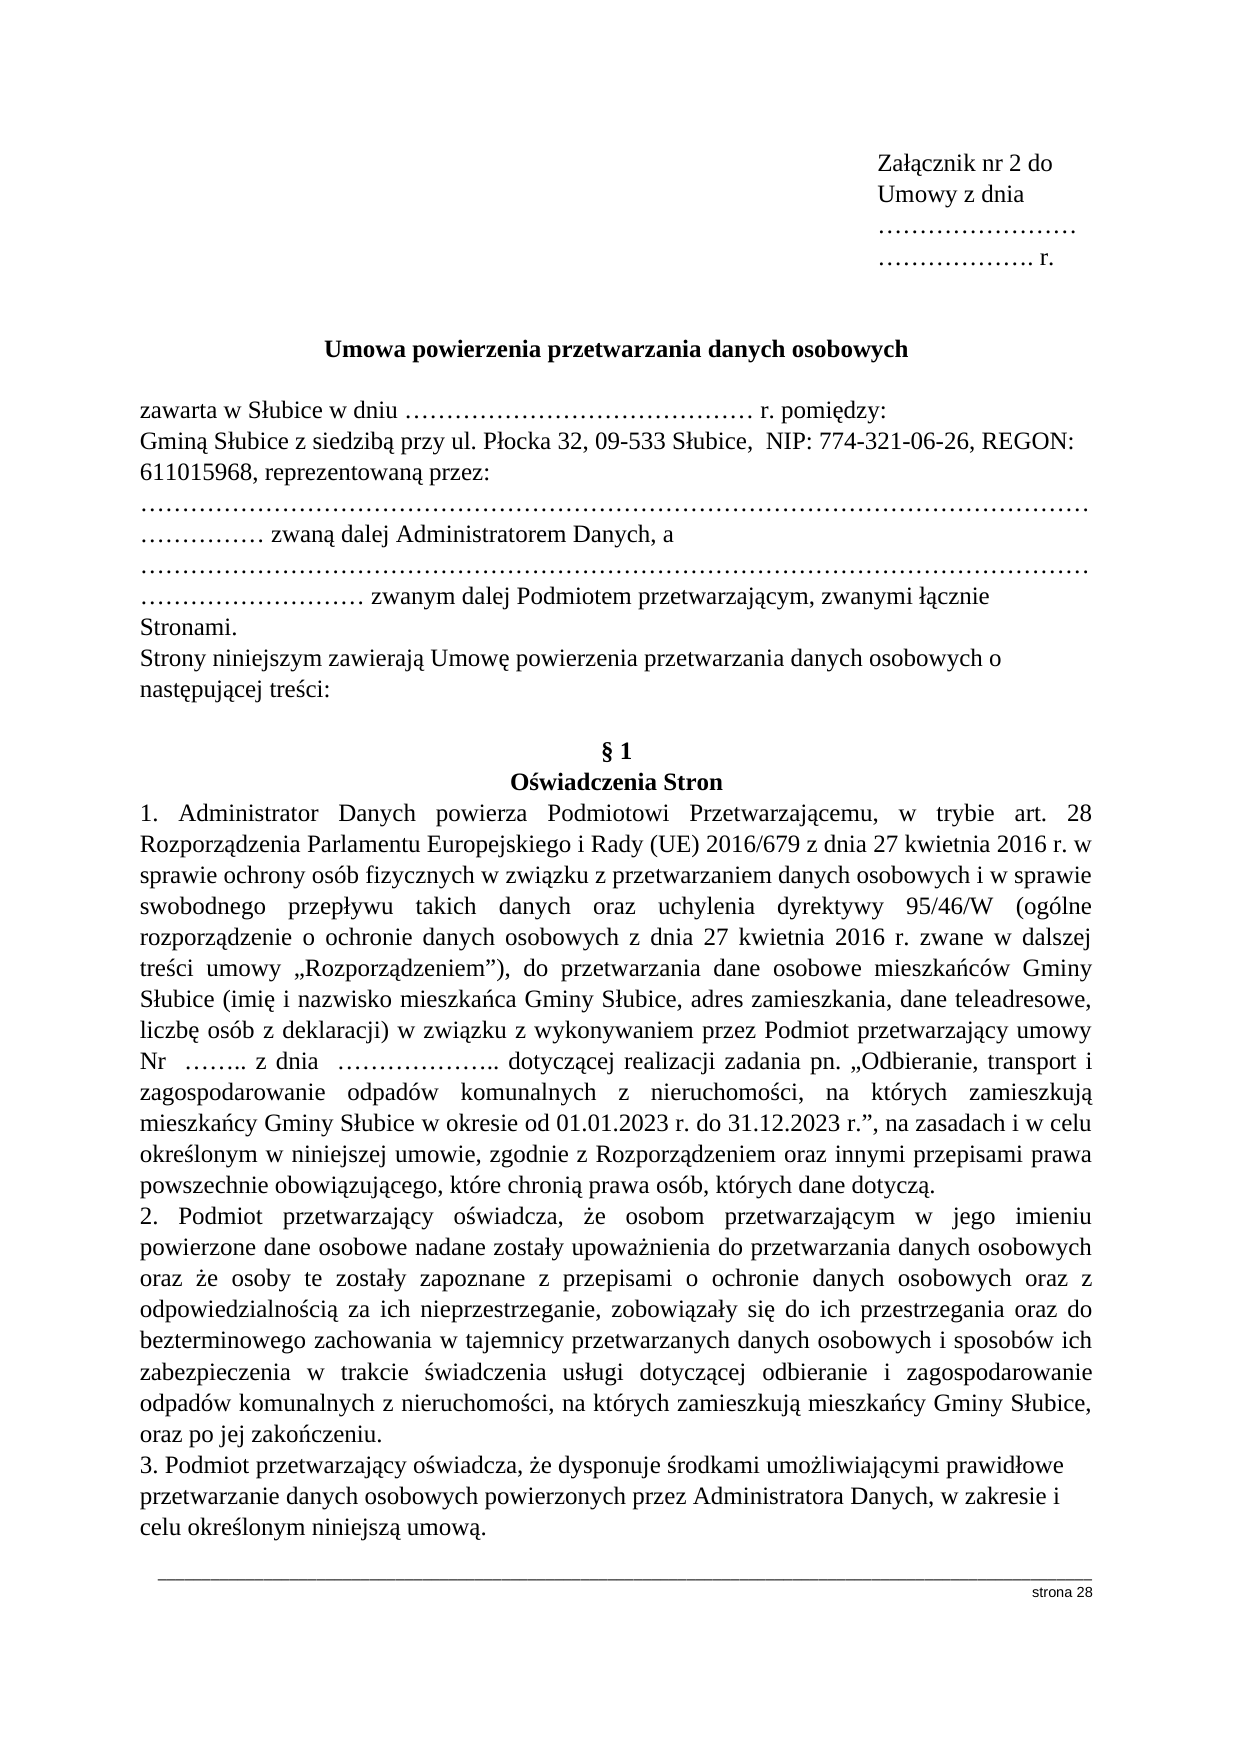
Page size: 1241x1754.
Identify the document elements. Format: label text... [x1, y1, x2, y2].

text ………………………………………………………………………………………………………………… zwaną dalej Administratorem Danych, a [139, 488, 1093, 548]
text Umowa powierzenia przetwarzania danych osobowych [139, 334, 1093, 363]
text …………………………………………………………………………………………………………………………… zwanym dalej Podmiotem przetwarzającym, zwanymi łącznie Stronami. [139, 550, 1093, 641]
text 3. Podmiot przetwarzający oświadcza, że dysponuje środkami umożliwiającymi prawidłowe przetwarzanie danych osobowych powierzonych przez Administratora Danych, w zakresie i celu określonym niniejszą umową. [139, 1450, 1093, 1541]
text § 1 [139, 736, 1093, 764]
text Gminą Słubice z siedzibą przy ul. Płocka 32, 09-533 Słubice, NIP: 774-321-06-26, REGON: 611015968, reprezentowaną przez: [139, 426, 1093, 486]
text Strony niniejszym zawierają Umowę powierzenia przetwarzania danych osobowych o następującej treści: [139, 643, 1093, 703]
text Oświadczenia Stron [139, 767, 1093, 796]
text 2. Podmiot przetwarzający oświadcza, że osobom przetwarzającym w jego imieniu powierzone dane osobowe nadane zostały upoważnienia do przetwarzania danych osobowych oraz że osoby te zostały zapoznane z przepisami o ochronie danych osobowych oraz z odpowiedzialnością za ich nieprzestrzeganie, zobowiązały się do ich przestrzegania oraz do bezterminowego zachowania w tajemnicy przetwarzanych danych osobowych i sposobów ich zabezpieczenia w trakcie świadczenia usługi dotyczącej odbieranie i zagospodarowanie odpadów komunalnych z nieruchomości, na których zamieszkują mieszkańcy Gminy Słubice, oraz po jej zakończeniu. [139, 1201, 1093, 1447]
text Załącznik nr 2 do Umowy z dnia ……………………………………. r. [877, 148, 1093, 270]
text zawarta w Słubice w dniu …………………………………… r. pomiędzy: [139, 395, 1093, 424]
text 1. Administrator Danych powierza Podmiotowi Przetwarzającemu, w trybie art. 28 Rozporządzenia Parlamentu Europejskiego i Rady (UE) 2016/679 z dnia 27 kwietnia 2016 r. w sprawie ochrony osób fizycznych w związku z przetwarzaniem danych osobowych i w sprawie swobodnego przepływu takich danych oraz uchylenia dyrektywy 95/46/W (ogólne rozporządzenie o ochronie danych osobowych z dnia 27 kwietnia 2016 r. zwane w dalszej treści umowy „Rozporządzeniem”), do przetwarzania dane osobowe mieszkańców Gminy Słubice (imię i nazwisko mieszkańca Gminy Słubice, adres zamieszkania, dane teleadresowe, liczbę osób z deklaracji) w związku z wykonywaniem przez Podmiot przetwarzający umowy Nr …….. z dnia ……………….. dotyczącej realizacji zadania pn. „Odbieranie, transport i zagospodarowanie odpadów komunalnych z nieruchomości, na których zamieszkują mieszkańcy Gminy Słubice w okresie od 01.01.2023 r. do 31.12.2023 r.”, na zasadach i w celu określonym w niniejszej umowie, zgodnie z Rozporządzeniem oraz innymi przepisami prawa powszechnie obowiązującego, które chronią prawa osób, których dane dotyczą. [139, 798, 1093, 1199]
